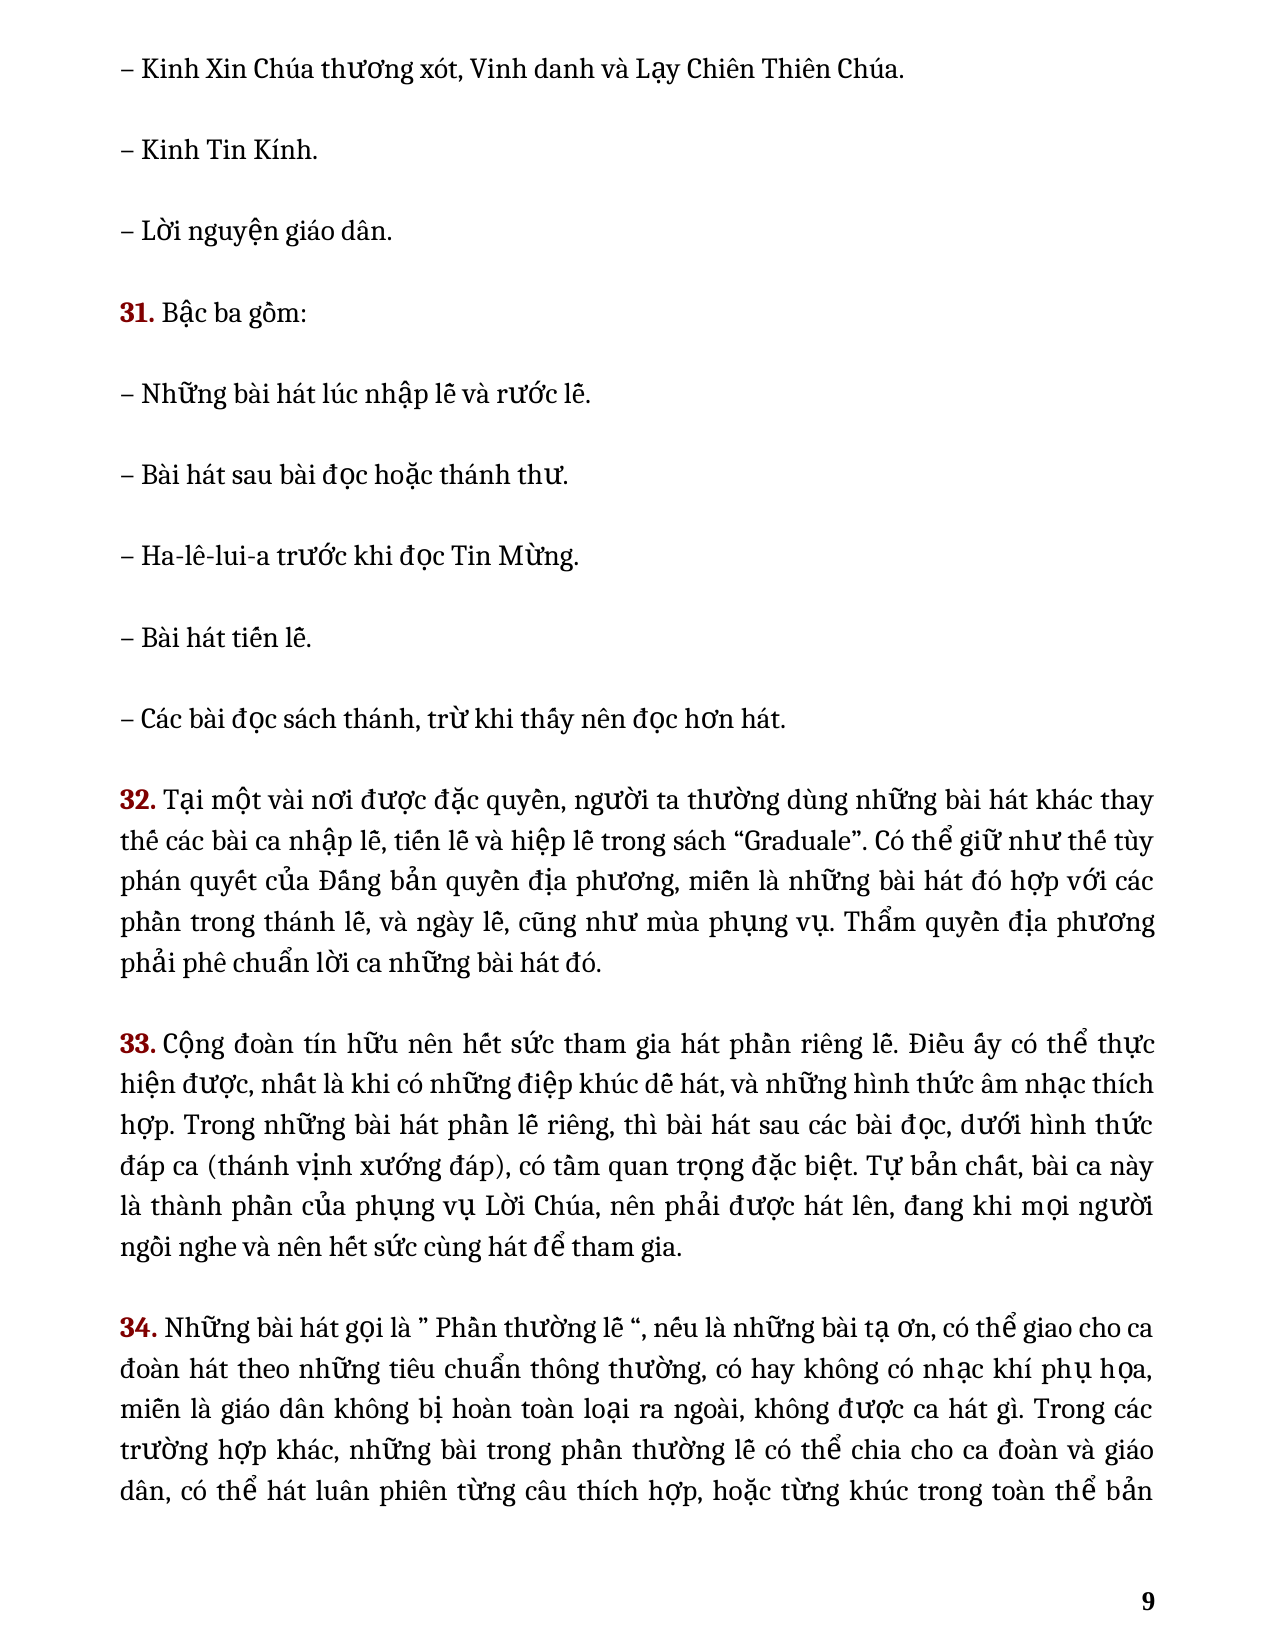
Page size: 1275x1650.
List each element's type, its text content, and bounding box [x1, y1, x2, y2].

text – Bài hát tiến lễ. [120, 614, 1155, 654]
text – Các bài đọc sách thánh, trừ khi thấy nên đọc hơn hát. [120, 695, 1155, 736]
text – Bài hát sau bài đọc hoặc thánh thư. [120, 451, 1155, 492]
text 31. Bậc ba gồm: [120, 289, 1155, 329]
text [120, 1304, 1155, 1507]
text – Ha-lê-lui-a trước khi đọc Tin Mừng. [120, 532, 1155, 573]
text – Kinh Tin Kính. [120, 126, 1155, 167]
text 32. Tại một vài nơi được đặc quyền, người ta thường dùng những bài hát khác thay thế các bài ca nhập lễ, tiến lễ và hiệp lễ trong sách “Graduale”. Có thể giữ như thế tùy phán quyết của Đấng bản quyền địa phương, miễn là những bài hát đó hợp với các phần trong thánh lễ, và ngày lễ, cũng như mùa phụng vụ. Thẩm quyền địa phương phải phê chuẩn lời ca những bài hát đó. [120, 776, 1155, 979]
text – Kinh Xin Chúa thương xót, Vinh danh và Lạy Chiên Thiên Chúa. [120, 45, 1155, 86]
text – Những bài hát lúc nhập lễ và rước lễ. [120, 370, 1155, 411]
text 33. Cộng đoàn tín hữu nên hết sức tham gia hát phần riêng lễ. Điều ấy có thể thực hiện được, nhất là khi có những điệp khúc dễ hát, và những hình thức âm nhạc thích hợp. Trong những bài hát phần lễ riêng, thì bài hát sau các bài đọc, dưới hình thức đáp ca (thánh vịnh xướng đáp), có tầm quan trọng đặc biệt. Tự bản chất, bài ca này là thành phần của phụng vụ Lời Chúa, nên phải được hát lên, đang khi mọi người ngồi nghe và nên hết sức cùng hát để tham gia. [120, 1020, 1155, 1264]
text – Lời nguyện giáo dân. [120, 207, 1155, 248]
